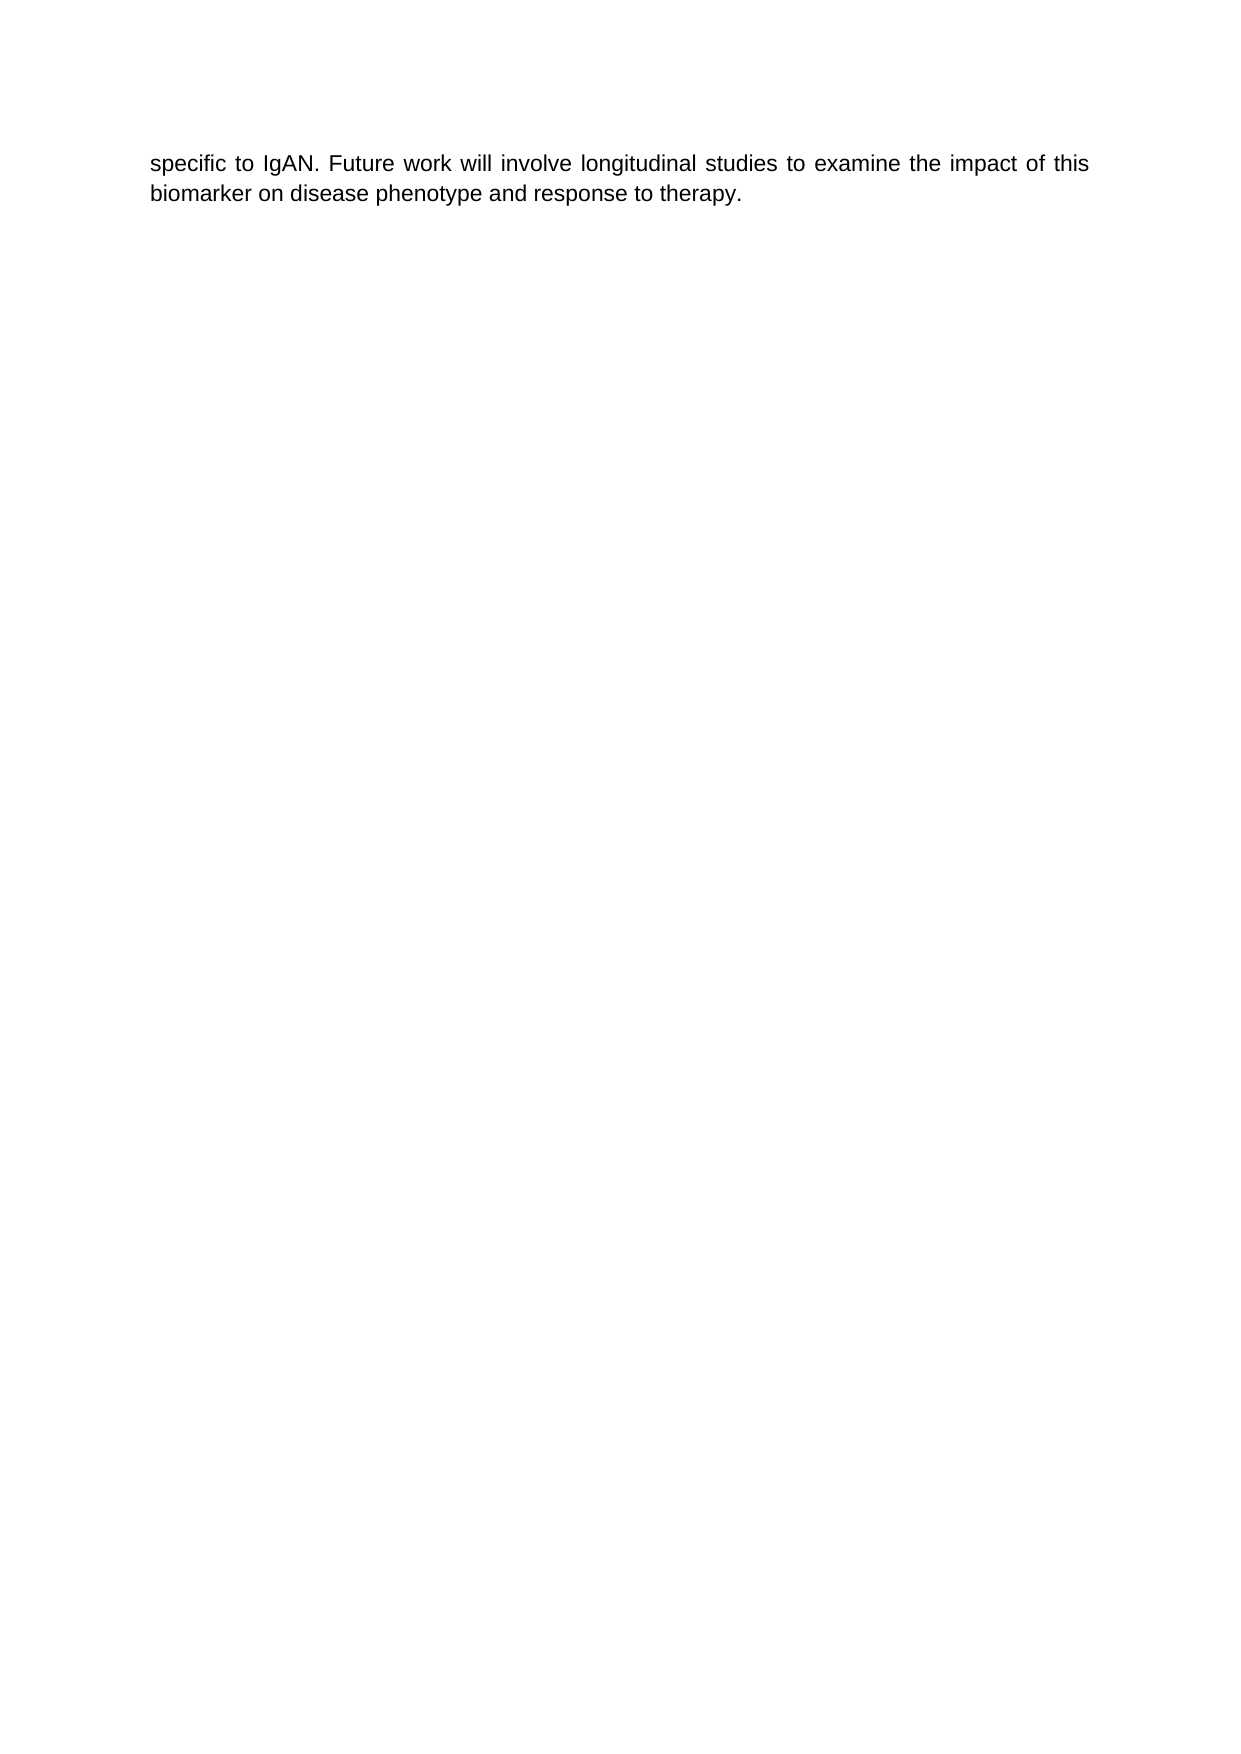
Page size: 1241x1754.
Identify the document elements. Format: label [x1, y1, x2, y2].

text [150, 150, 1090, 207]
